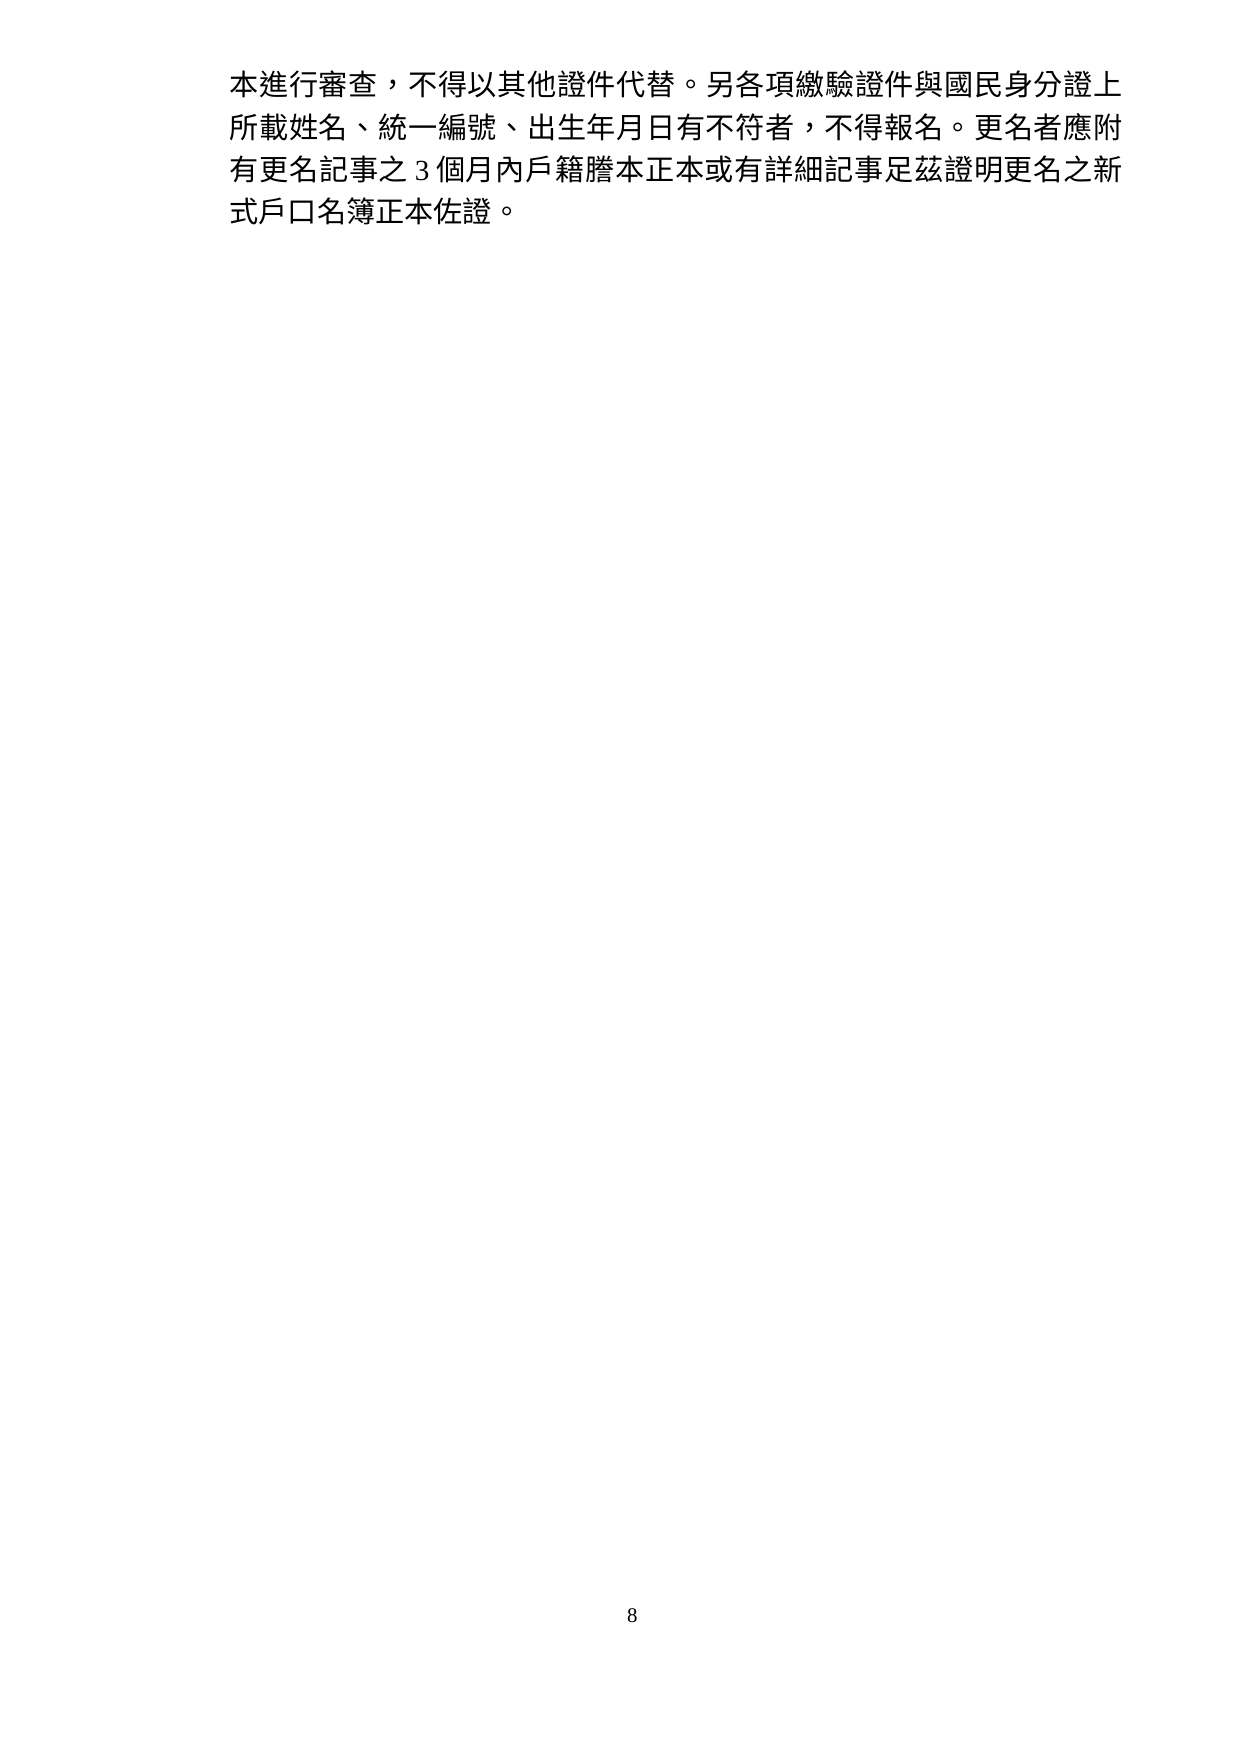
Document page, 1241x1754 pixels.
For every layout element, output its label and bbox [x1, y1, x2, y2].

text [142, 62, 1123, 231]
